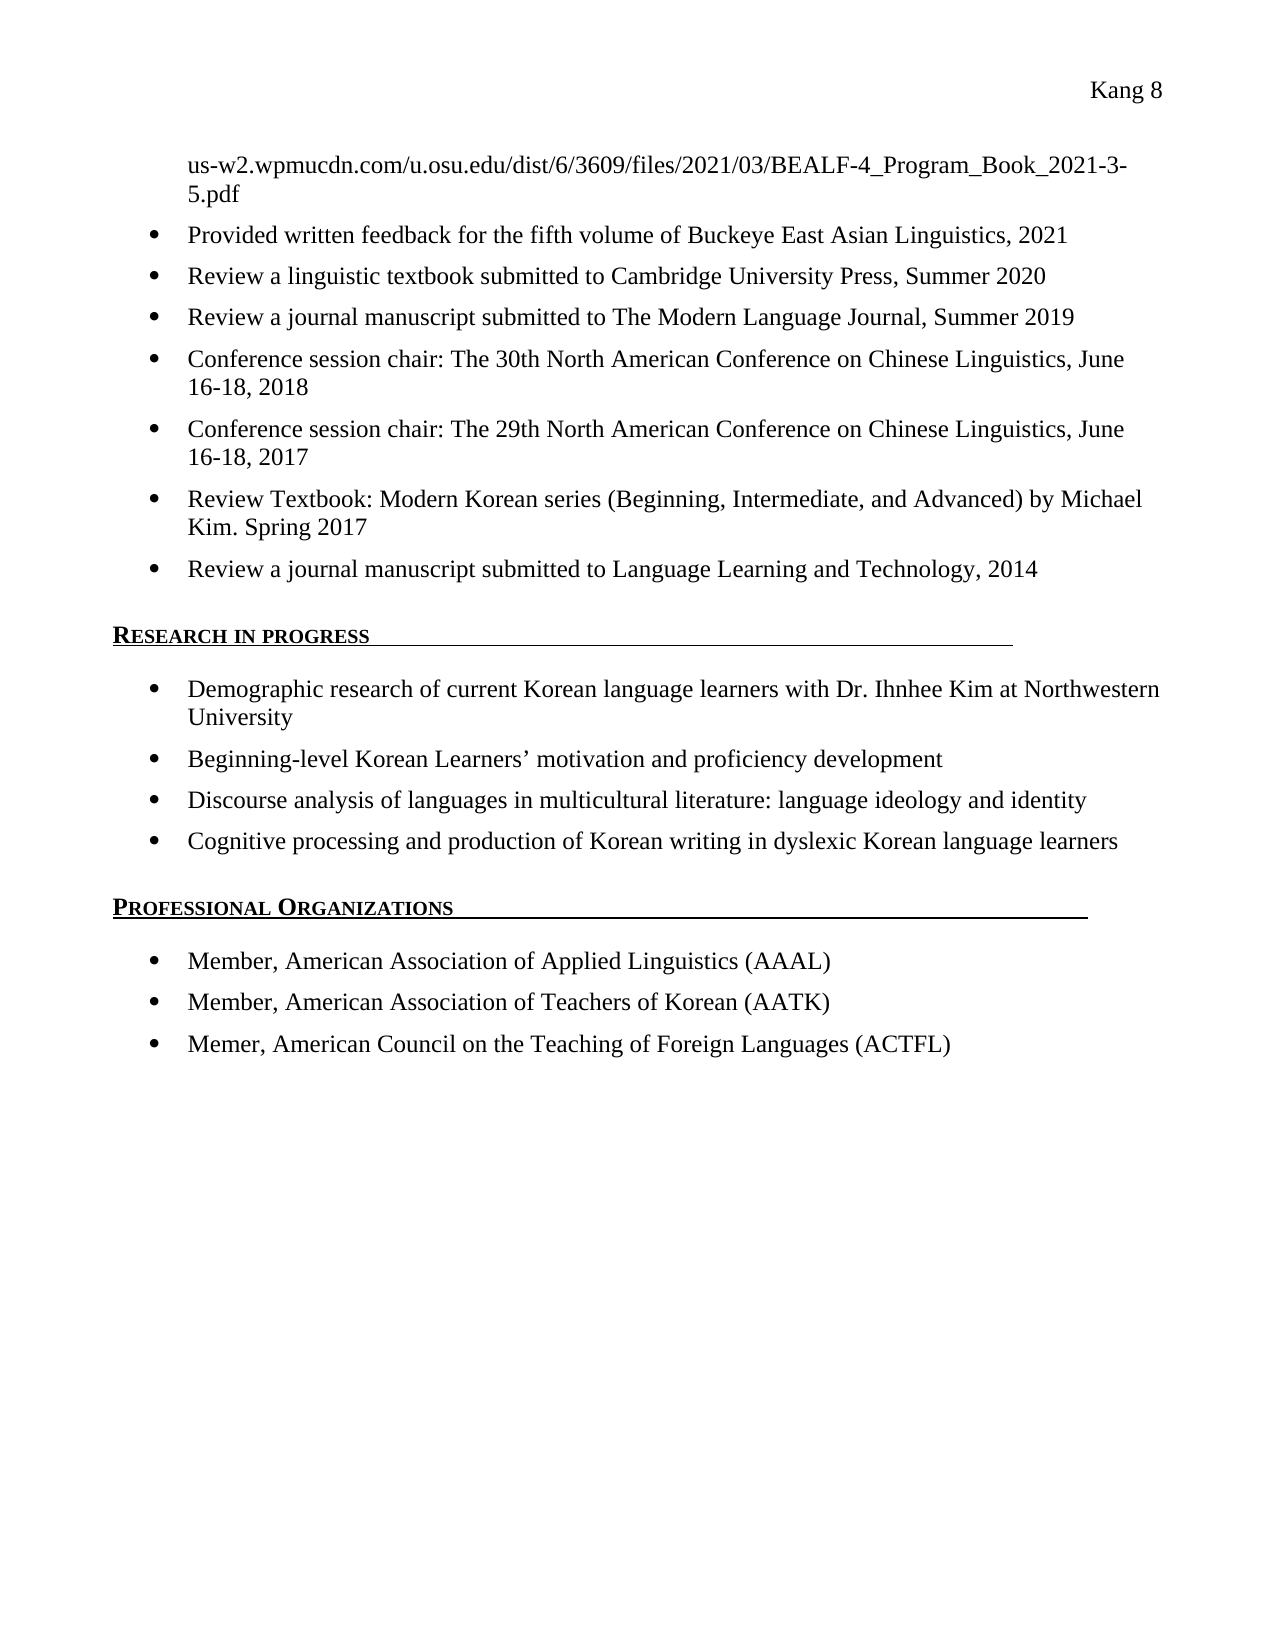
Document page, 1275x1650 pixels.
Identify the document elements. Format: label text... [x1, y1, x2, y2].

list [150, 150, 1162, 207]
list Review a journal manuscript submitted to Language Learning and Technology, 2014 [150, 554, 1162, 582]
list Provided written feedback for the fifth volume of Buckeye East Asian Linguistics, 2021 [150, 220, 1162, 249]
list Beginning-level Korean Learners’ motivation and proficiency development [150, 744, 1162, 772]
list Conference session chair: The 30th North American Conference on Chinese Linguistics, June 16-18, 2018 [150, 344, 1162, 401]
list Review a journal manuscript submitted to The Modern Language Journal, Summer 2019 [150, 302, 1162, 331]
list Review a linguistic textbook submitted to Cambridge University Press, Summer 2020 [150, 261, 1162, 290]
list Demographic research of current Korean language learners with Dr. Ihnhee Kim at Northwestern University [150, 674, 1162, 731]
list Review Textbook: Modern Korean series (Beginning, Intermediate, and Advanced) by Michael Kim. Spring 2017 [150, 484, 1162, 541]
list Memer, American Council on the Teaching of Foreign Languages (ACTFL) [150, 1029, 1162, 1057]
list Discourse analysis of languages in multicultural literature: language ideology and identity [150, 785, 1162, 814]
list Conference session chair: The 29th North American Conference on Chinese Linguistics, June 16-18, 2017 [150, 414, 1162, 471]
list Cognitive processing and production of Korean writing in dyslexic Korean language learners [150, 826, 1162, 855]
list Member, American Association of Applied Linguistics (AAAL) [150, 946, 1162, 975]
text Professional Organizations [112, 892, 1162, 921]
list Member, American Association of Teachers of Korean (AATK) [150, 987, 1162, 1016]
text Research in progress [112, 620, 1162, 649]
